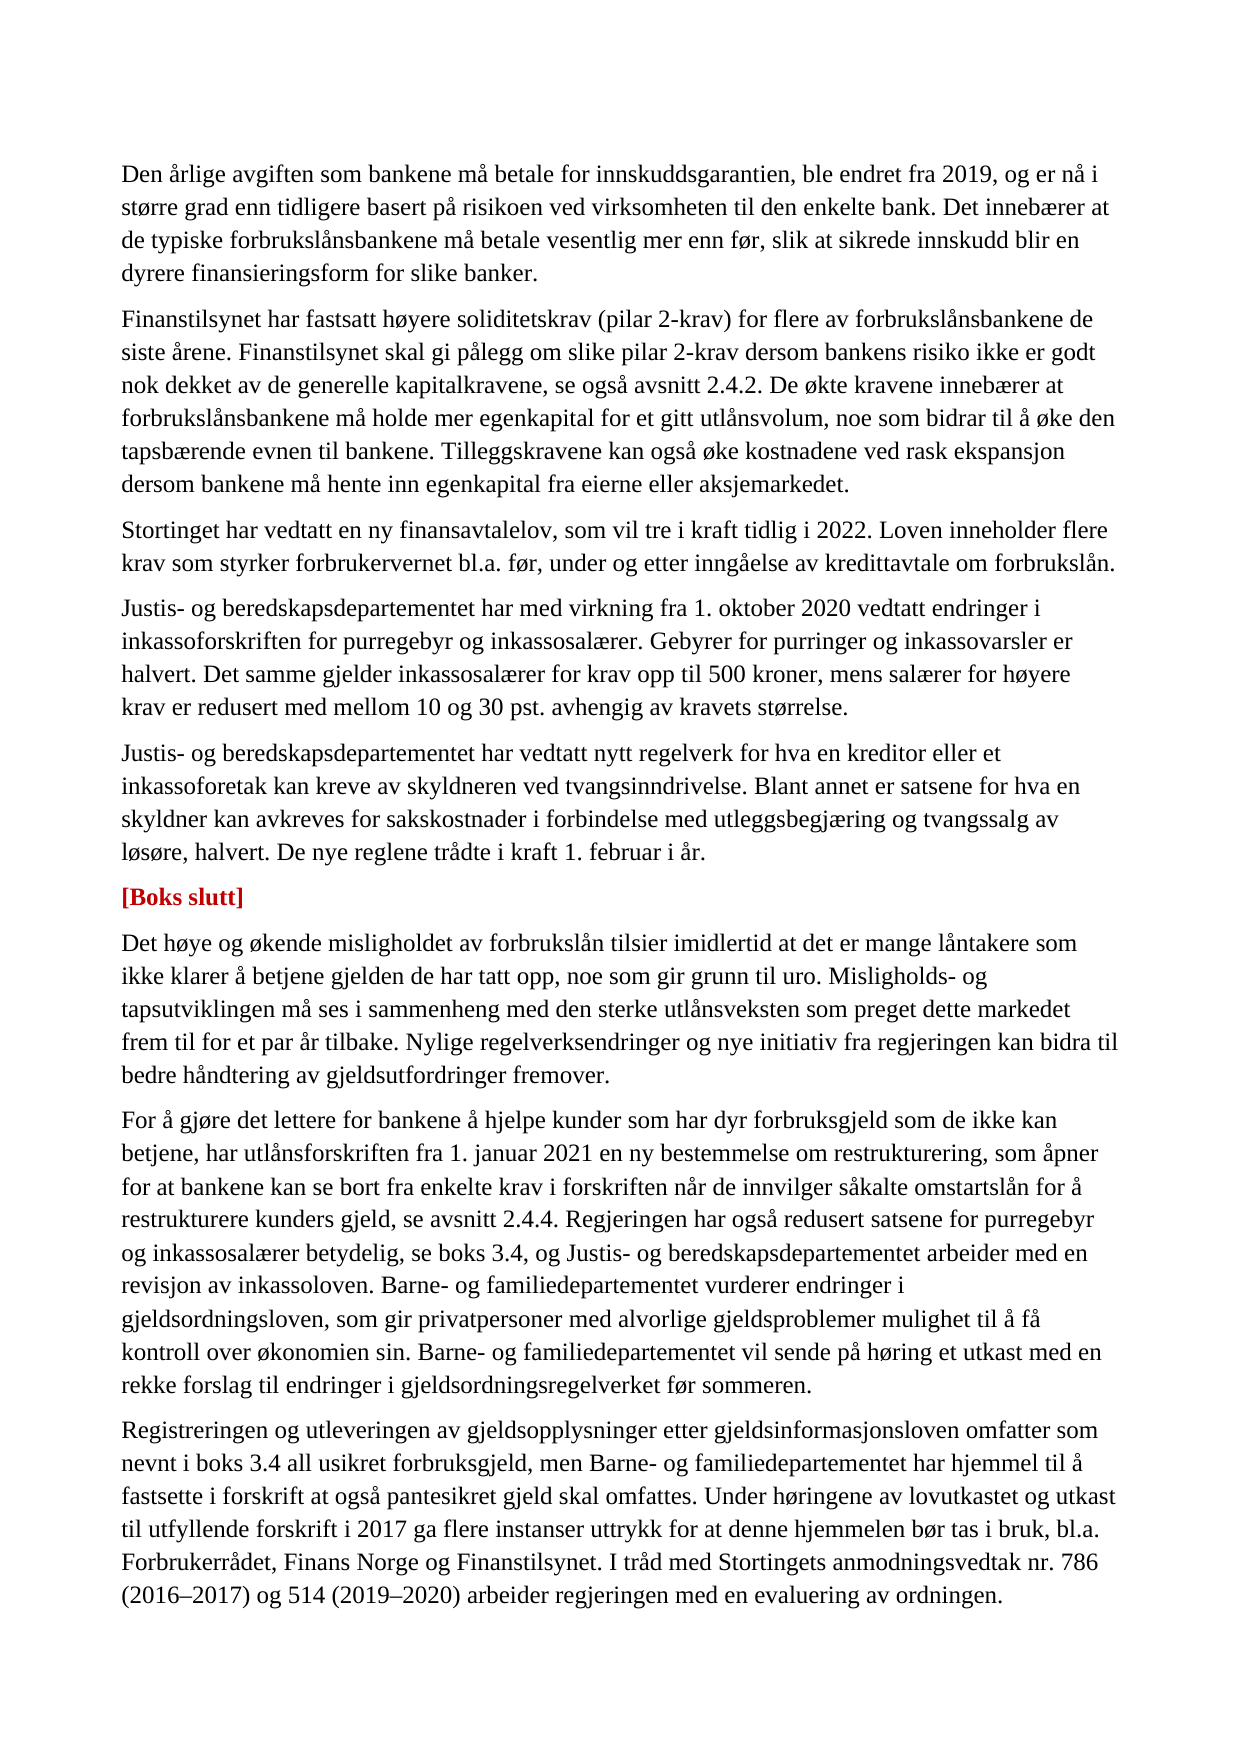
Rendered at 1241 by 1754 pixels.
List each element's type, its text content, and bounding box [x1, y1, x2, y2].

text Finanstilsynet har fastsatt høyere soliditetskrav (pilar 2-krav) for flere av forbrukslånsbankene de siste årene. Finanstilsynet skal gi pålegg om slike pilar 2-krav dersom bankens risiko ikke er godt nok dekket av de generelle kapitalkravene, se også avsnitt 2.4.2. De økte kravene innebærer at forbrukslånsbankene må holde mer egenkapital for et gitt utlånsvolum, noe som bidrar til å øke den tapsbærende evnen til bankene. Tilleggskravene kan også øke kostnadene ved rask ekspansjon dersom bankene må hente inn egenkapital fra eierne eller aksjemarkedet. [121, 304, 1119, 498]
text Justis- og beredskapsdepartementet har med virkning fra 1. oktober 2020 vedtatt endringer i inkassoforskriften for purregebyr og inkassosalærer. Gebyrer for purringer og inkassovarsler er halvert. Det samme gjelder inkassosalærer for krav opp til 500 kroner, mens salærer for høyere krav er redusert med mellom 10 og 30 pst. avhengig av kravets størrelse. [121, 593, 1119, 721]
text Justis- og beredskapsdepartementet har vedtatt nytt regelverk for hva en kreditor eller et inkassoforetak kan kreve av skyldneren ved tvangsinndrivelse. Blant annet er satsene for hva en skyldner kan avkreves for sakskostnader i forbindelse med utleggsbegjæring og tvangssalg av løsøre, halvert. De nye reglene trådte i kraft 1. februar i år. [121, 738, 1119, 866]
text For å gjøre det lettere for bankene å hjelpe kunder som har dyr forbruksgjeld som de ikke kan betjene, har utlånsforskriften fra 1. januar 2021 en ny bestemmelse om restrukturering, som åpner for at bankene kan se bort fra enkelte krav i forskriften når de innvilger såkalte omstartslån for å restrukturere kunders gjeld, se avsnitt 2.4.4. Regjeringen har også redusert satsene for purregebyr og inkassosalærer betydelig, se boks 3.4, og Justis- og beredskapsdepartementet arbeider med en revisjon av inkassoloven. Barne- og familiedepartementet vurderer endringer i gjeldsordningsloven, som gir privatpersoner med alvorlige gjeldsproblemer mulighet til å få kontroll over økonomien sin. Barne- og familiedepartementet vil sende på høring et utkast med en rekke forslag til endringer i gjeldsordningsregelverket før sommeren. [121, 1106, 1119, 1398]
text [121, 1415, 1119, 1609]
text [Boks slutt] [121, 882, 1119, 911]
text Det høye og økende misligholdet av forbrukslån tilsier imidlertid at det er mange låntakere som ikke klarer å betjene gjelden de har tatt opp, noe som gir grunn til uro. Misligholds- og tapsutviklingen må ses i sammenheng med den sterke utlånsveksten som preget dette markedet frem til for et par år tilbake. Nylige regelverksendringer og nye initiativ fra regjeringen kan bidra til bedre håndtering av gjeldsutfordringer fremover. [121, 928, 1119, 1089]
text Stortinget har vedtatt en ny finansavtalelov, som vil tre i kraft tidlig i 2022. Loven inneholder flere krav som styrker forbrukervernet bl.a. før, under og etter inngåelse av kredittavtale om forbrukslån. [121, 515, 1119, 576]
text Den årlige avgiften som bankene må betale for innskuddsgarantien, ble endret fra 2019, og er nå i større grad enn tidligere basert på risikoen ved virksomheten til den enkelte bank. Det innebærer at de typiske forbrukslånsbankene må betale vesentlig mer enn før, slik at sikrede innskudd blir en dyrere finansieringsform for slike banker. [121, 159, 1119, 287]
